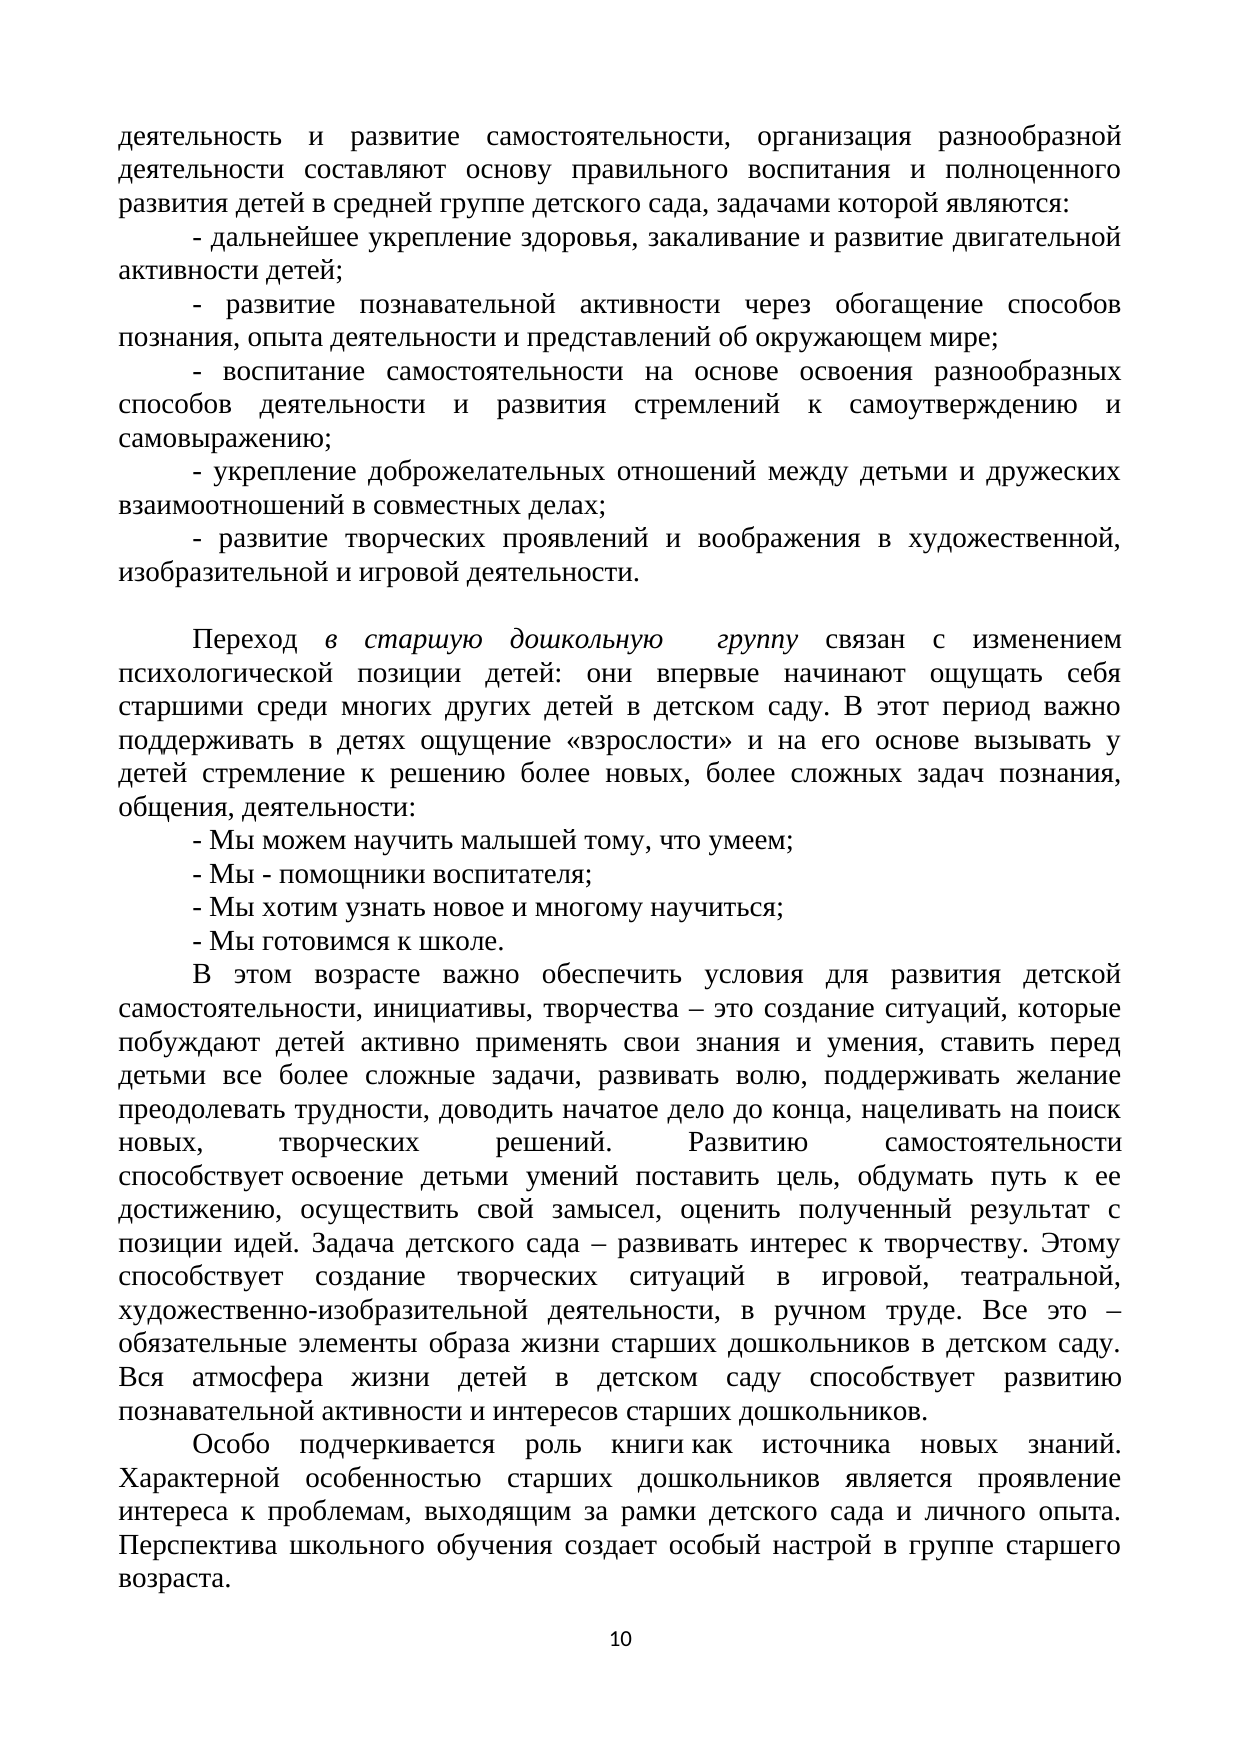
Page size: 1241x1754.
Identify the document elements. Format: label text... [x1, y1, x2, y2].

text - Мы хотим узнать новое и многому научиться; [118, 889, 1122, 923]
text - развитие познавательной активности через обогащение способов познания, опыта деятельности и представлений об окружающем мире; [118, 286, 1122, 353]
text - развитие творческих проявлений и воображения в художественной, изобразительной и игровой деятельности. [118, 521, 1122, 588]
text В этом возрасте важно обеспечить условия для развития детской самостоятельности, инициативы, творчества – это создание ситуаций, которые побуждают детей активно применять свои знания и умения, ставить перед детьми все более сложные задачи, развивать волю, поддерживать желание преодолевать трудности, доводить начатое дело до конца, нацеливать на поиск новых, творческих решений. Развитию самостоятельности способствует освоение детьми умений поставить цель, обдумать путь к ее достижению, осуществить свой замысел, оценить полученный результат с позиции идей. Задача детского сада – развивать интерес к творчеству. Этому способствует создание творческих ситуаций в игровой, театральной, художественно-изобразительной деятельности, в ручном труде. Все это – обязательные элементы образа жизни старших дошкольников в детском саду. Вся атмосфера жизни детей в детском саду способствует развитию познавательной активности и интересов старших дошкольников. [118, 957, 1122, 1426]
text - дальнейшее укрепление здоровья, закаливание и развитие двигательной активности детей; [118, 219, 1122, 286]
text - Мы готовимся к школе. [118, 923, 1122, 957]
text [118, 118, 1122, 219]
text - воспитание самостоятельности на основе освоения разнообразных способов деятельности и развития стремлений к самоутверждению и самовыражению; [118, 353, 1122, 453]
text Особо подчеркивается роль книги как источника новых знаний. Характерной особенностью старших дошкольников является проявление интереса к проблемам, выходящим за рамки детского сада и личного опыта. Перспектива школьного обучения создает особый настрой в группе старшего возраста. [118, 1426, 1122, 1594]
text - укрепление доброжелательных отношений между детьми и дружеских взаимоотношений в совместных делах; [118, 453, 1122, 521]
text - Мы - помощники воспитателя; [118, 856, 1122, 889]
text - Мы можем научить малышей тому, что умеем; [118, 822, 1122, 856]
text Переход в старшую дошкольную группу связан с изменением психологической позиции детей: они впервые начинают ощущать себя старшими среди многих других детей в детском саду. В этот период важно поддерживать в детях ощущение «взрослости» и на его основе вызывать у детей стремление к решению более новых, более сложных задач познания, общения, деятельности: [118, 621, 1122, 822]
